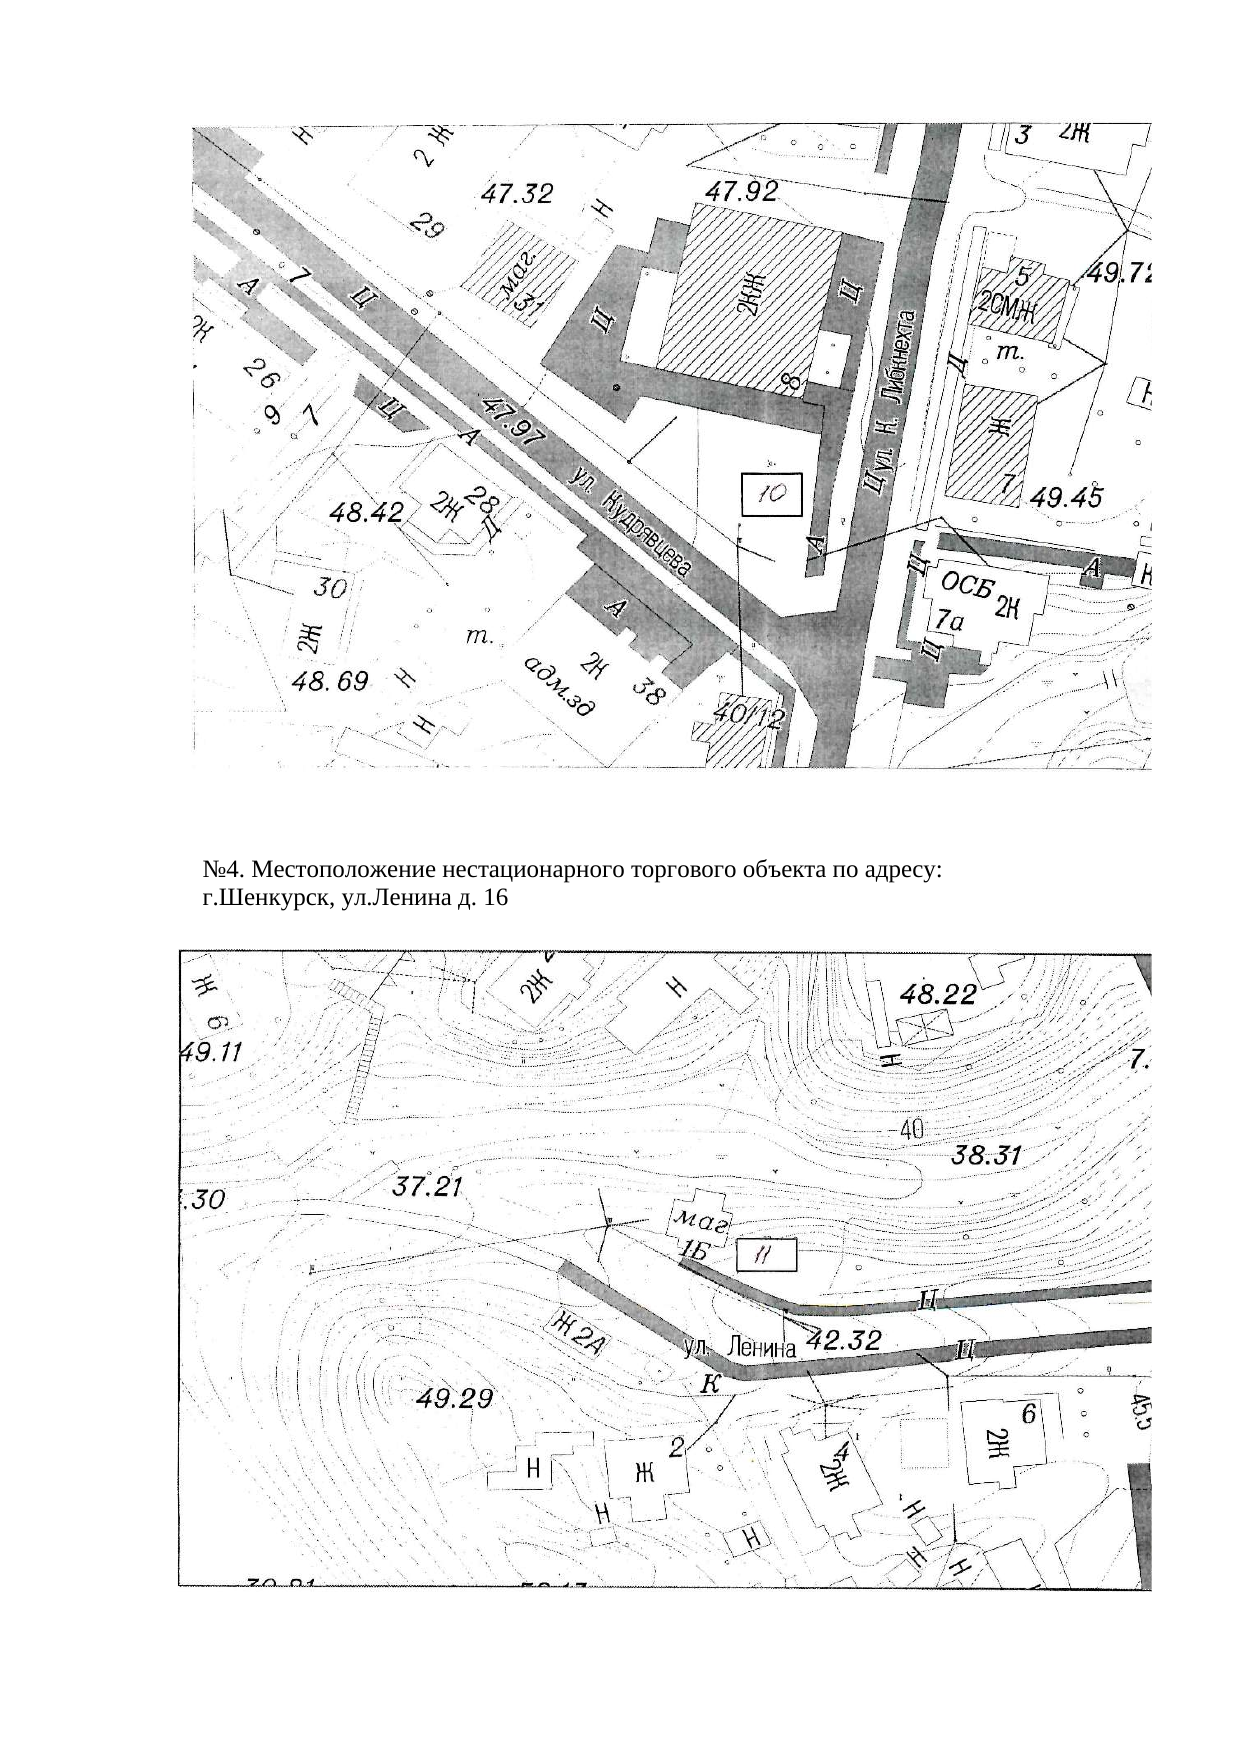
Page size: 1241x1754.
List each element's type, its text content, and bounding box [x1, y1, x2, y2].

picture [177, 949, 1152, 1592]
picture [177, 118, 1152, 773]
text г.Шенкурск, ул.Ленина д. 16 [202, 883, 1152, 911]
text №4. Местоположение нестационарного торгового объекта по адресу: [202, 855, 1152, 883]
